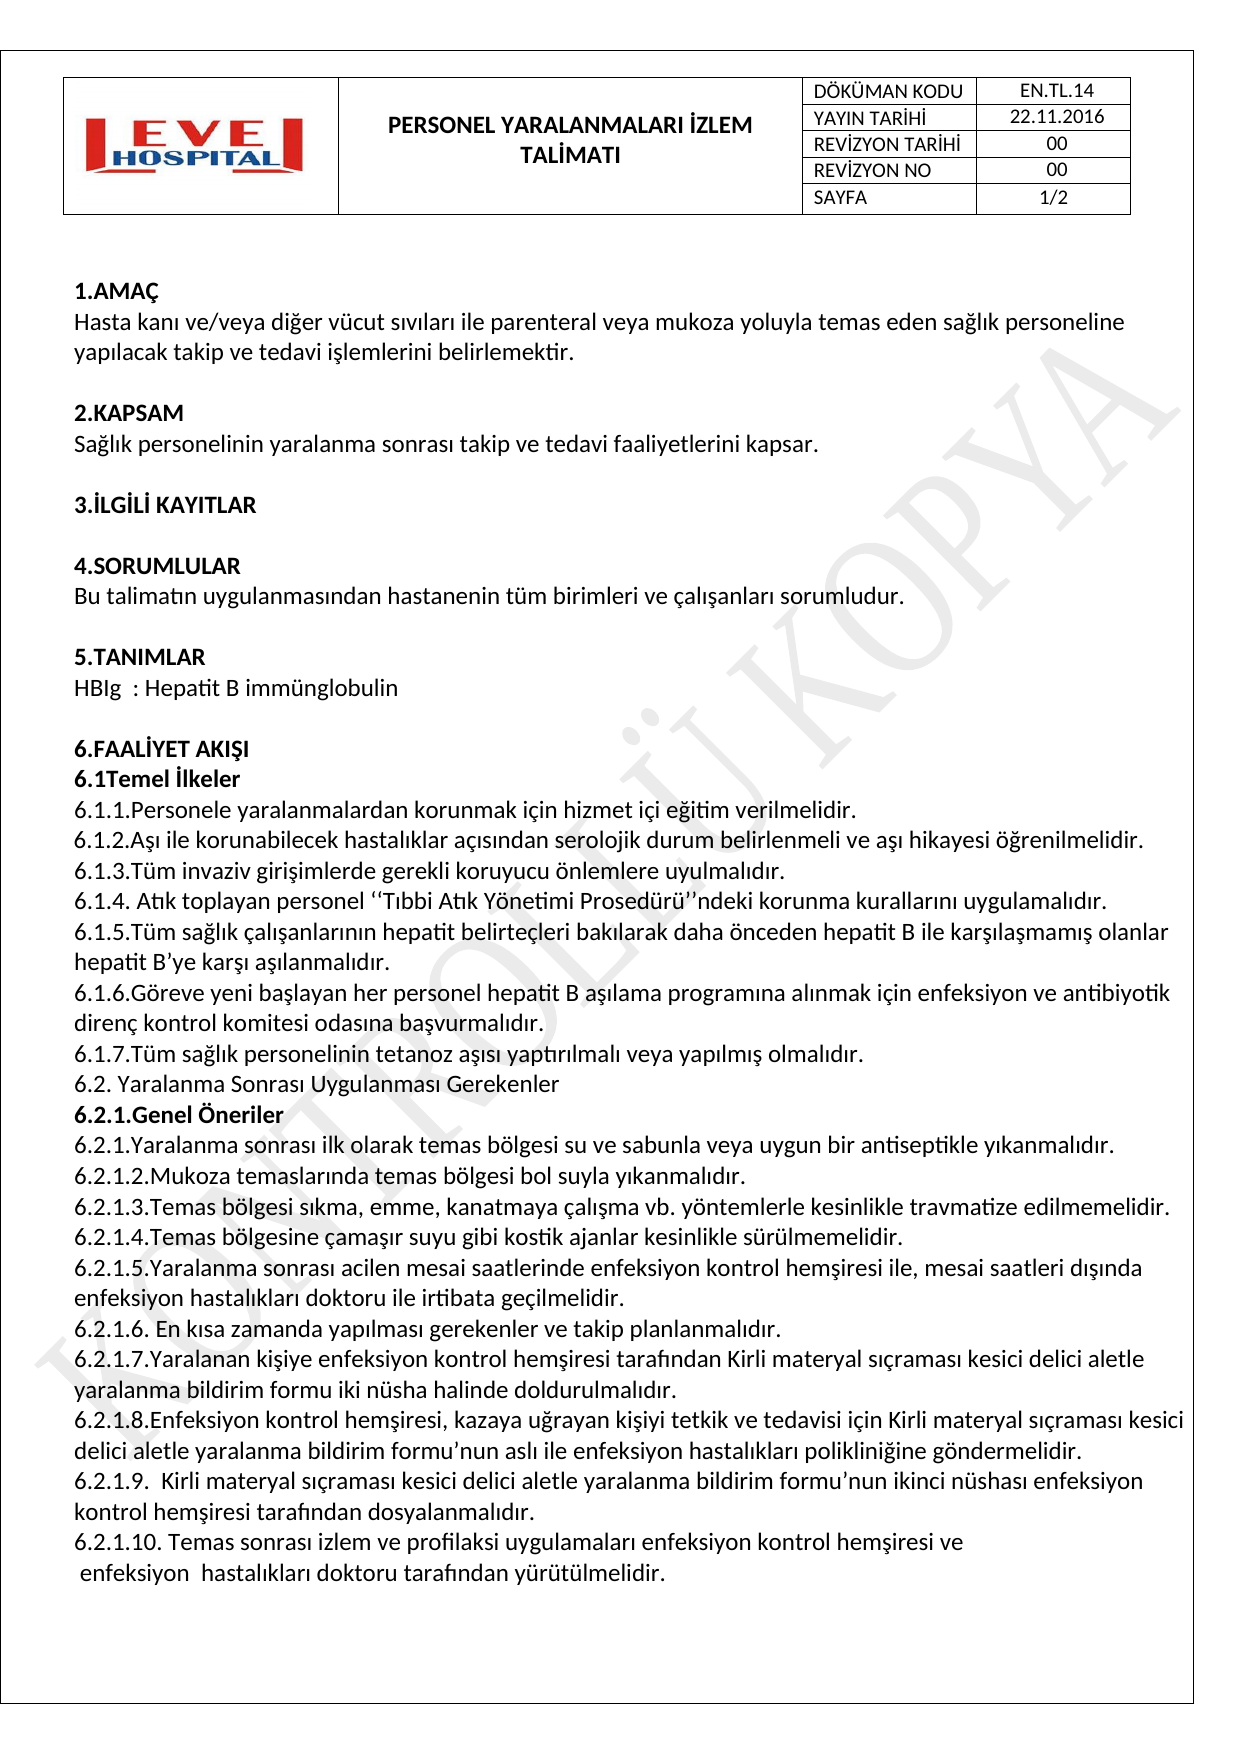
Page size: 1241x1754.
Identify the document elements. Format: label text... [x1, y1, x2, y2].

table_header [64, 78, 75, 214]
text 1.AMAÇ [74, 275, 1193, 306]
table_cell 1/2 [977, 184, 1130, 214]
table_cell 22.11.2016 [977, 105, 1130, 130]
text 6.1.2.Aşı ile korunabilecek hastalıklar açısından serolojik durum belirlenmeli ve aşı hikayesi öğrenilmelidir. [1, 824, 1193, 855]
text 6.2.1.7.Yaralanan kişiye enfeksiyon kontrol hemşiresi tarafından Kirli materyal sıçraması kesici delici aletle yaralanma bildirim formu iki nüsha halinde doldurulmalıdır. [74, 1343, 1193, 1404]
text Sağlık personelinin yaralanma sonrası takip ve tedavi faaliyetlerini kapsar. [74, 428, 1193, 458]
text 6.2.1.3.Temas bölgesi sıkma, emme, kanatmaya çalışma vb. yöntemlerle kesinlikle travmatize edilmemelidir. [74, 1191, 1193, 1221]
picture [75, 78, 312, 214]
text Hasta kanı ve/veya diğer vücut sıvıları ile parenteral veya mukoza yoluyla temas eden sağlık personeline yapılacak takip ve tedavi işlemlerini belirlemektir. [74, 306, 1193, 367]
table_cell 00 [977, 131, 1130, 157]
text enfeksiyon hastalıkları doktoru tarafından yürütülmelidir. [74, 1557, 1193, 1587]
text 6.1.3.Tüm invaziv girişimlerde gerekli koruyucu önlemlere uyulmalıdır. [74, 855, 1193, 886]
table_cell SAYFA [803, 184, 976, 214]
table_header DÖKÜMAN KODU [803, 78, 976, 104]
text 2.KAPSAM [74, 397, 1193, 428]
text 6.1.7.Tüm sağlık personelinin tetanoz aşısı yaptırılmalı veya yapılmış olmalıdır. [74, 1038, 1193, 1069]
text 6.2.1.9. Kirli materyal sıçraması kesici delici aletle yaralanma bildirim formu’nun ikinci nüshası enfeksiyon kontrol hemşiresi tarafından dosyalanmalıdır. [74, 1465, 1193, 1526]
table_header [312, 78, 338, 214]
text 4.SORUMLULAR [74, 550, 1193, 580]
text 6.1Temel İlkeler [74, 763, 1193, 794]
text Bu talimatın uygulanmasından hastanenin tüm birimleri ve çalışanları sorumludur. [74, 580, 1193, 611]
table_cell YAYIN TARİHİ [803, 105, 976, 130]
text 6.2.1.5.Yaralanma sonrası acilen mesai saatlerinde enfeksiyon kontrol hemşiresi ile, mesai saatleri dışında enfeksiyon hastalıkları doktoru ile irtibata geçilmelidir. [74, 1252, 1193, 1313]
text 6.2.1.6. En kısa zamanda yapılması gerekenler ve takip planlanmalıdır. [74, 1313, 1193, 1343]
text 6.FAALİYET AKIŞI [74, 733, 1193, 763]
text 6.1.4. Atık toplayan personel ‘‘Tıbbi Atık Yönetimi Prosedürü’’ndeki korunma kurallarını uygulamalıdır. 6.1.5.Tüm sağlık çalışanlarının hepatit belirteçleri bakılarak daha önceden hepatit B ile karşılaşmamış olanlar hepatit B’ye karşı aşılanmalıdır. [74, 886, 1193, 977]
table_cell REVİZYON NO [803, 158, 976, 183]
text 6.2.1.2.Mukoza temaslarında temas bölgesi bol suyla yıkanmalıdır. [74, 1160, 1193, 1191]
text 6.2.1.Yaralanma sonrası ilk olarak temas bölgesi su ve sabunla veya uygun bir antiseptikle yıkanmalıdır. [74, 1130, 1193, 1160]
text HBIg : Hepatit B immünglobulin [74, 672, 1193, 702]
text 5.TANIMLAR [74, 641, 1193, 672]
text 6.2.1.8.Enfeksiyon kontrol hemşiresi, kazaya uğrayan kişiyi tetkik ve tedavisi için Kirli materyal sıçraması kesici delici aletle yaralanma bildirim formu’nun aslı ile enfeksiyon hastalıkları polikliniğine göndermelidir. [74, 1404, 1193, 1465]
text 3.İLGİLİ KAYITLAR [74, 489, 1193, 519]
text 6.1.6.Göreve yeni başlayan her personel hepatit B aşılama programına alınmak için enfeksiyon ve antibiyotik direnç kontrol komitesi odasına başvurmalıdır. [74, 977, 1193, 1038]
table_cell REVİZYON TARİHİ [803, 131, 976, 157]
text 6.2.1.4.Temas bölgesine çamaşır suyu gibi kostik ajanlar kesinlikle sürülmemelidir. [74, 1221, 1193, 1252]
table_header EN.TL.14 [977, 78, 1130, 104]
table_header PERSONEL YARALANMALARI İZLEM TALİMATI [339, 78, 802, 214]
text 6.2.1.Genel Öneriler [74, 1099, 1193, 1130]
table_cell 00 [977, 158, 1130, 183]
text 6.1.1.Personele yaralanmalardan korunmak için hizmet içi eğitim verilmelidir. [74, 794, 1193, 824]
text 6.2. Yaralanma Sonrası Uygulanması Gerekenler [74, 1069, 1193, 1099]
text 6.2.1.10. Temas sonrası izlem ve profilaksi uygulamaları enfeksiyon kontrol hemşiresi ve [74, 1526, 1193, 1557]
